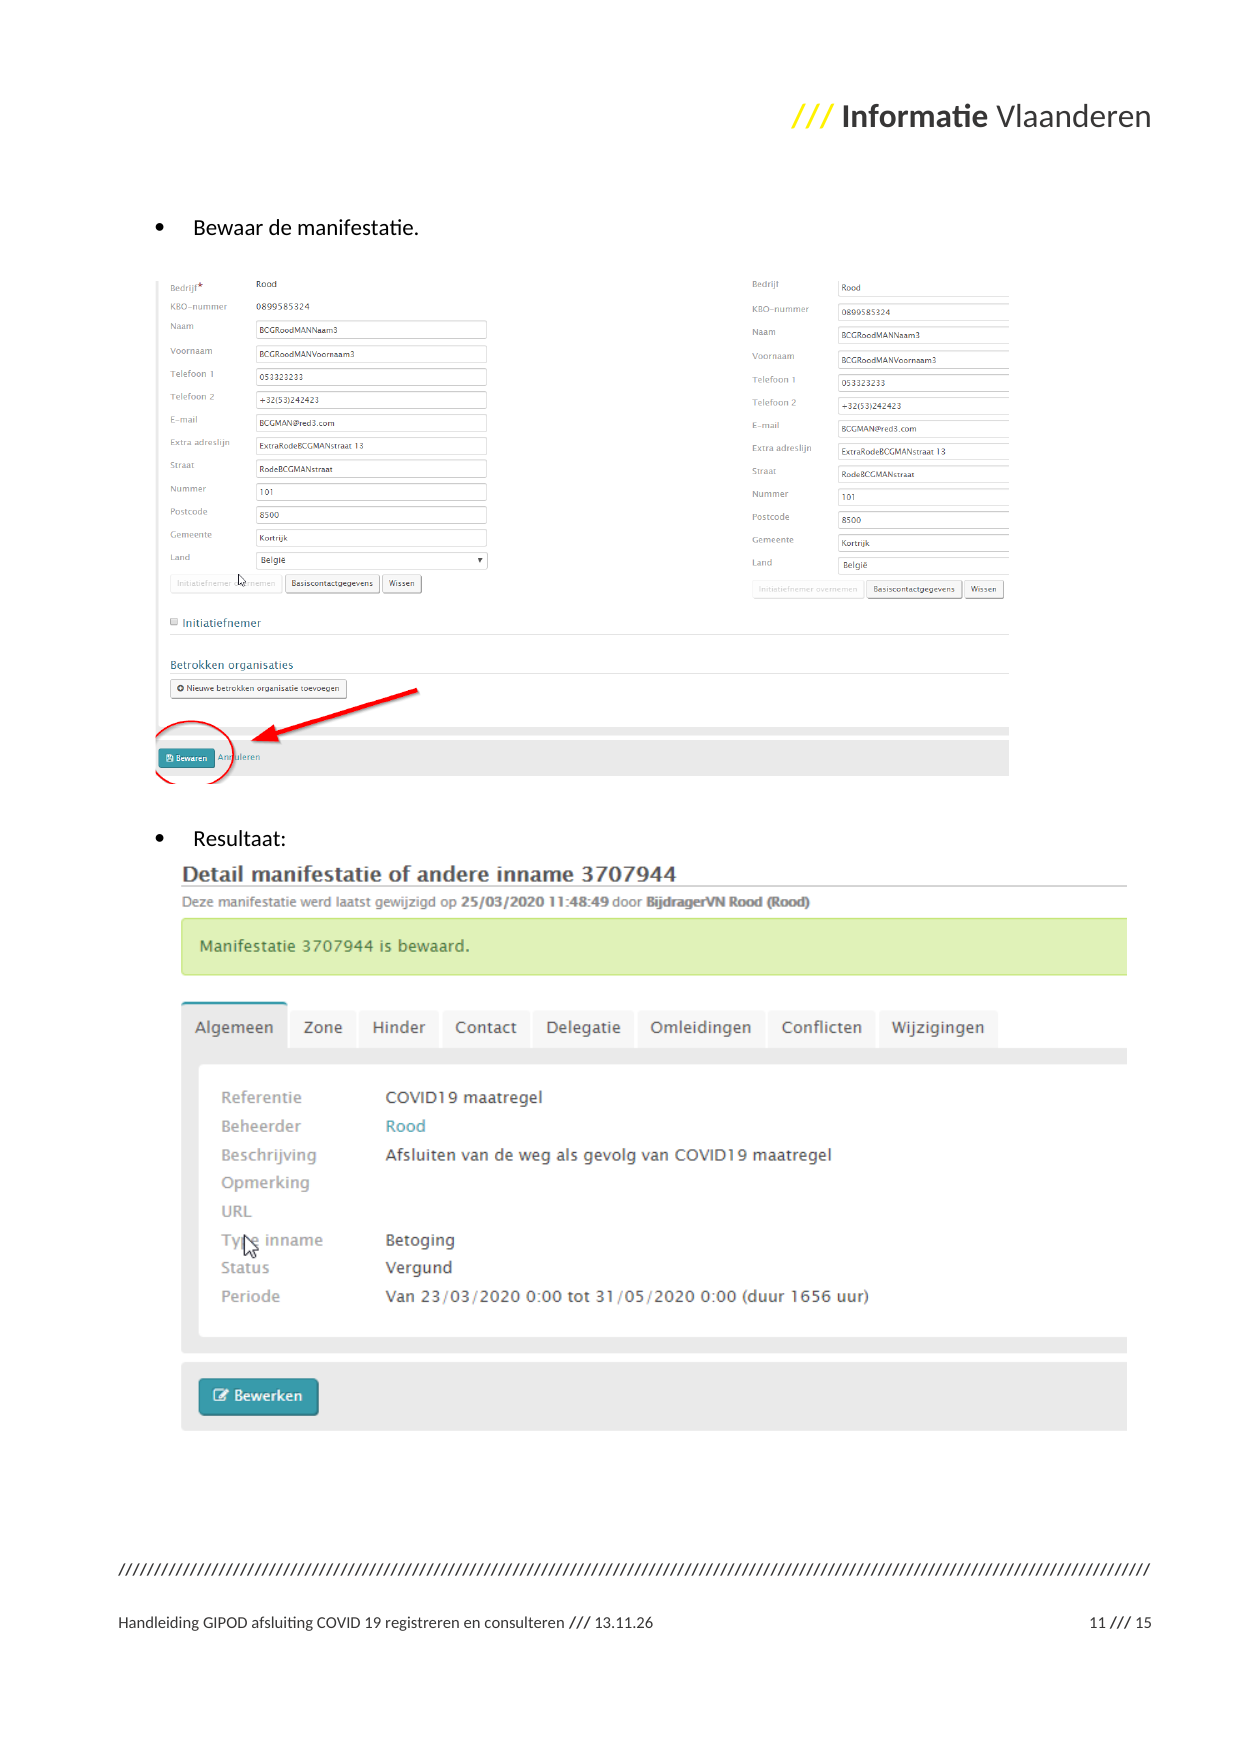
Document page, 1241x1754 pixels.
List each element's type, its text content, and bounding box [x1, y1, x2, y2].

list Resultaat: [156, 824, 1152, 852]
picture [155, 858, 1127, 1476]
list Bewaar de manifestatie. [156, 213, 1152, 241]
picture [155, 281, 1009, 784]
